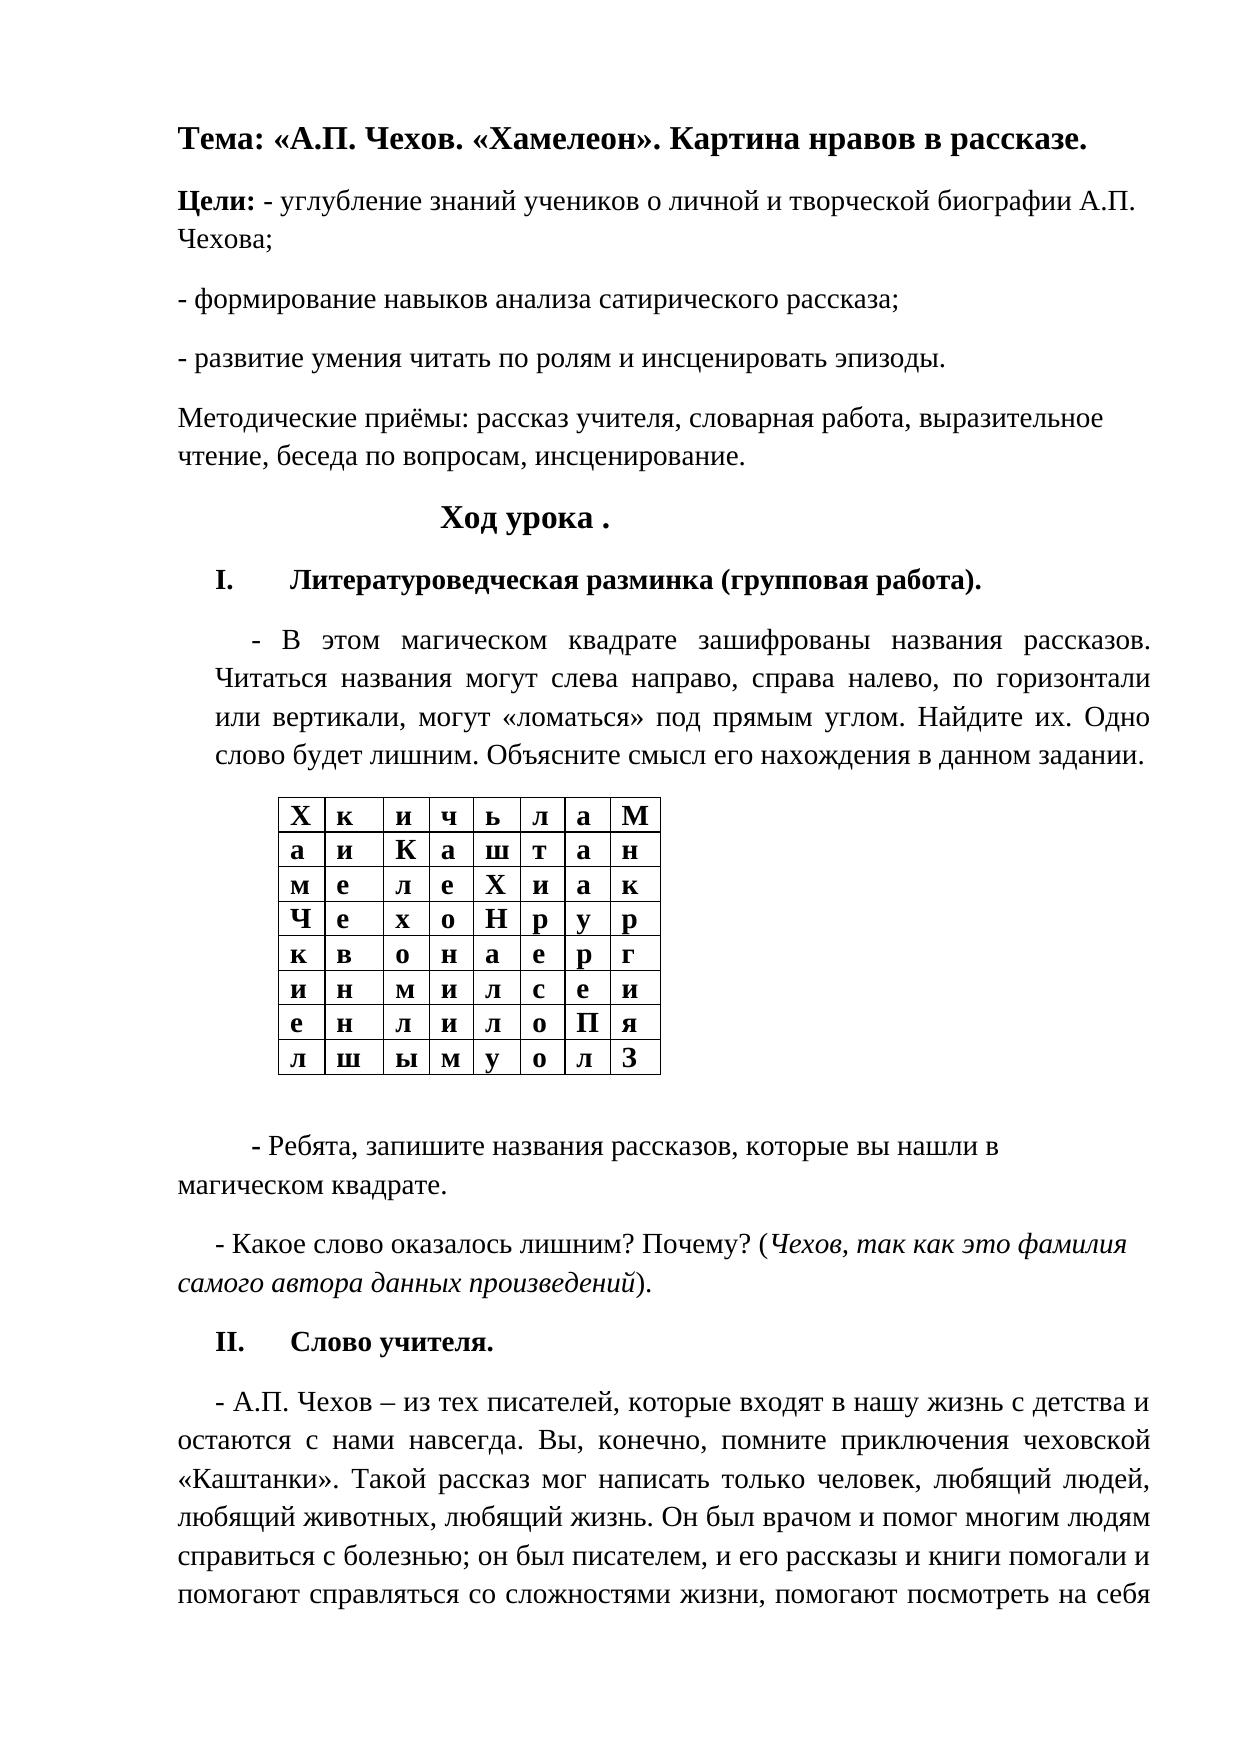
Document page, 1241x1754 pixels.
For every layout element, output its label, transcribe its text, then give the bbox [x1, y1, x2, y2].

text Тема: «А.П. Чехов. «Хамелеон». Картина нравов в рассказе. [177, 118, 1152, 156]
table_cell и [279, 971, 324, 1004]
table_cell и [521, 867, 564, 901]
table_cell о [521, 1040, 564, 1073]
table_cell Н [474, 902, 520, 935]
table_cell и [430, 1005, 473, 1039]
table_cell у [566, 902, 610, 935]
table_header к [326, 798, 383, 831]
table_header л [521, 798, 564, 831]
table_cell я [611, 1005, 660, 1039]
text Ход урока . [177, 498, 1152, 536]
table_cell и [611, 971, 660, 1004]
table_cell г [611, 936, 660, 970]
text - формирование навыков анализа сатирического рассказа; [177, 281, 1152, 314]
table_cell л [474, 971, 520, 1004]
table_cell е [566, 971, 610, 1004]
table_cell н [430, 936, 473, 970]
table_cell е [326, 902, 383, 935]
table_cell а [474, 936, 520, 970]
table_cell в [326, 936, 383, 970]
table_cell ш [326, 1040, 383, 1073]
text - развитие умения читать по ролям и инсценировать эпизоды. [177, 340, 1152, 374]
table_cell е [521, 936, 564, 970]
table_cell с [521, 971, 564, 1004]
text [177, 1384, 1152, 1610]
table_cell ы [384, 1040, 429, 1073]
table_cell к [611, 867, 660, 901]
table_cell е [279, 1005, 324, 1039]
table_header Х [279, 798, 324, 831]
table_header и [384, 798, 429, 831]
table_cell и [430, 971, 473, 1004]
table_cell ш [474, 833, 520, 866]
list Слово учителя. [215, 1324, 1152, 1358]
table_cell о [430, 902, 473, 935]
table_cell н [326, 971, 383, 1004]
table_cell а [430, 833, 473, 866]
table_cell р [566, 936, 610, 970]
table_cell л [384, 1005, 429, 1039]
table_cell П [566, 1005, 610, 1039]
table_cell Х [474, 867, 520, 901]
table_cell о [521, 1005, 564, 1039]
table_cell е [430, 867, 473, 901]
table_cell м [384, 971, 429, 1004]
table_header ь [474, 798, 520, 831]
table_cell К [384, 833, 429, 866]
table_cell т [521, 833, 564, 866]
table_cell у [474, 1040, 520, 1073]
table_cell х [384, 902, 429, 935]
table_cell р [521, 902, 564, 935]
table_cell л [384, 867, 429, 901]
table_cell о [384, 936, 429, 970]
table_cell л [279, 1040, 324, 1073]
table_cell а [566, 833, 610, 866]
table_cell н [326, 1005, 383, 1039]
table_cell м [279, 867, 324, 901]
text - В этом магическом квадрате зашифрованы названия рассказов. Читаться названия могут слева направо, справа налево, по горизонтали или вертикали, могут «ломаться» под прямым углом. Найдите их. Одно слово будет лишним. Объясните смысл его нахождения в данном задании. [215, 622, 1152, 771]
table_cell к [279, 936, 324, 970]
table_header а [566, 798, 610, 831]
table_cell З [611, 1040, 660, 1073]
table_cell а [279, 833, 324, 866]
text - Какое слово оказалось лишним? Почему? (Чехов, так как это фамилия самого автора данных произведений). [177, 1226, 1152, 1298]
table_cell л [566, 1040, 610, 1073]
list Литературоведческая разминка (групповая работа). [215, 562, 1152, 596]
table_cell м [430, 1040, 473, 1073]
table_cell р [611, 902, 660, 935]
text - Ребята, запишите названия рассказов, которые вы нашли в магическом квадрате. [177, 1128, 1152, 1201]
table_header М [611, 798, 660, 831]
table_cell л [474, 1005, 520, 1039]
table_cell и [326, 833, 383, 866]
text Цели: - углубление знаний учеников о личной и творческой биографии А.П. Чехова; [177, 183, 1152, 255]
table_cell е [326, 867, 383, 901]
table_cell н [611, 833, 660, 866]
table_header ч [430, 798, 473, 831]
text Методические приёмы: рассказ учителя, словарная работа, выразительное чтение, беседа по вопросам, инсценирование. [177, 400, 1152, 472]
table_cell Ч [279, 902, 324, 935]
table_cell а [566, 867, 610, 901]
